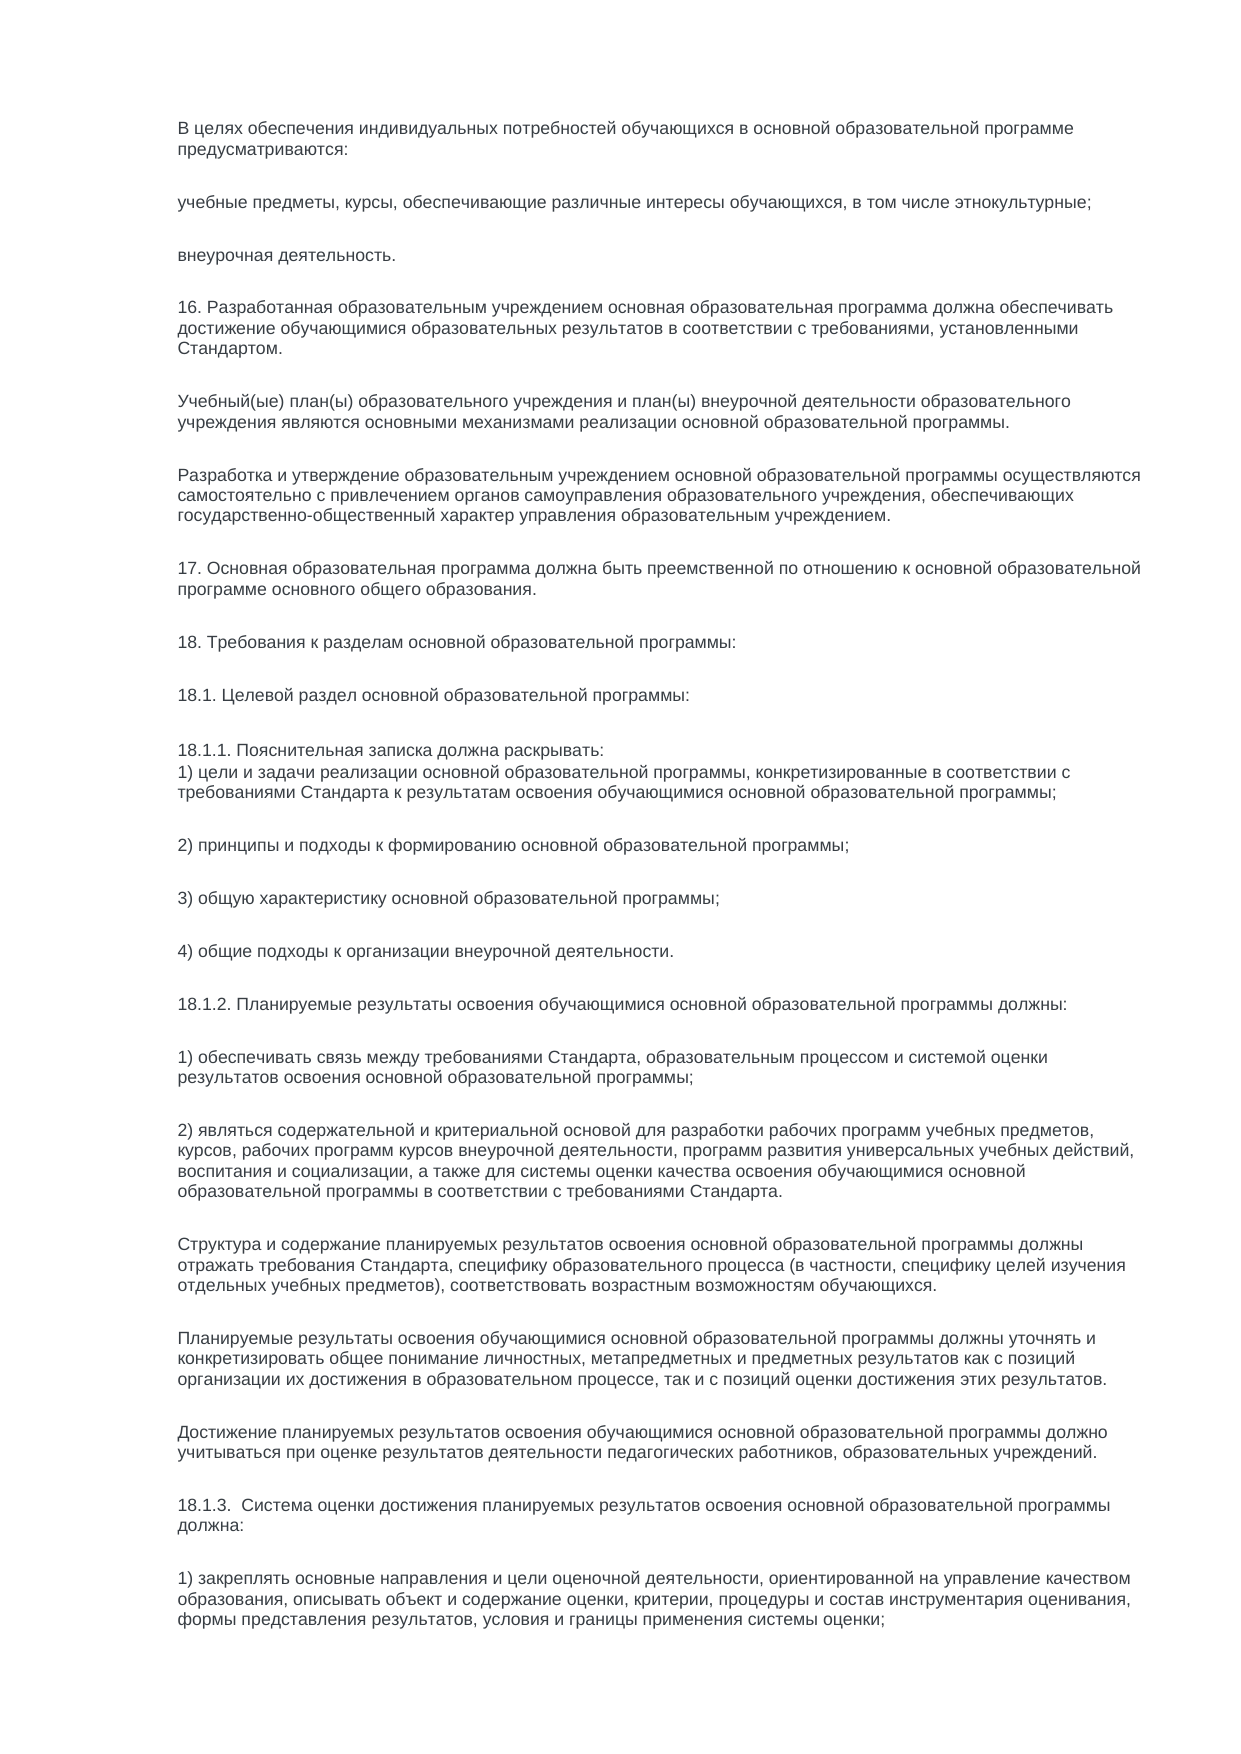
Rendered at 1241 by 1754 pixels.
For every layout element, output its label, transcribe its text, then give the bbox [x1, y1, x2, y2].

text Планируемые результаты освоения обучающимися основной образовательной программы должны уточнять и конкретизировать общее понимание личностных, метапредметных и предметных результатов как с позиций организации их достижения в образовательном процессе, так и с позиций оценки достижения этих результатов. [177, 1328, 1152, 1389]
text Достижение планируемых результатов освоения обучающимися основной образовательной программы должно учитываться при оценке результатов деятельности педагогических работников, образовательных учреждений. [177, 1421, 1152, 1462]
text Структура и содержание планируемых результатов освоения основной образовательной программы должны отражать требования Стандарта, специфику образовательного процесса (в частности, специфику целей изучения отдельных учебных предметов), соответствовать возрастным возможностям обучающихся. [177, 1234, 1152, 1295]
text 1) обеспечивать связь между требованиями Стандарта, образовательным процессом и системой оценки результатов освоения основной образовательной программы; [177, 1046, 1152, 1087]
text 16. Разработанная образовательным учреждением основная образовательная программа должна обеспечивать достижение обучающимися образовательных результатов в соответствии с требованиями, установленными Стандартом. [177, 297, 1152, 358]
text 4) общие подходы к организации внеурочной деятельности. [177, 941, 1152, 961]
text 17. Основная образовательная программа должна быть преемственной по отношению к основной образовательной программе основного общего образования. [177, 558, 1152, 599]
text Учебный(ые) план(ы) образовательного учреждения и план(ы) внеурочной деятельности образовательного учреждения являются основными механизмами реализации основной образовательной программы. [177, 391, 1152, 432]
text Разработка и утверждение образовательным учреждением основной образовательной программы осуществляются самостоятельно с привлечением органов самоуправления образовательного учреждения, обеспечивающих государственно-общественный характер управления образовательным учреждением. [177, 464, 1152, 526]
text 2) являться содержательной и критериальной основой для разработки рабочих программ учебных предметов, курсов, рабочих программ курсов внеурочной деятельности, программ развития универсальных учебных действий, воспитания и социализации, а также для системы оценки качества освоения обучающимися основной образовательной программы в соответствии с требованиями Стандарта. [177, 1120, 1152, 1201]
text 18. Требования к разделам основной образовательной программы: [177, 631, 1152, 652]
text 18.1.1. Пояснительная записка должна раскрывать: [177, 737, 1152, 761]
text 1) закреплять основные направления и цели оценочной деятельности, ориентированной на управление качеством образования, описывать объект и содержание оценки, критерии, процедуры и состав инструментария оценивания, формы представления результатов, условия и границы применения системы оценки; [177, 1568, 1152, 1629]
text 18.1. Целевой раздел основной образовательной программы: [177, 684, 1152, 705]
text 2) принципы и подходы к формированию основной образовательной программы; [177, 835, 1152, 855]
text учебные предметы, курсы, обеспечивающие различные интересы обучающихся, в том числе этнокультурные; [177, 191, 1152, 212]
text внеурочная деятельность. [177, 244, 1152, 265]
text В целях обеспечения индивидуальных потребностей обучающихся в основной образовательной программе предусматриваются: [177, 118, 1152, 159]
text 3) общую характеристику основной образовательной программы; [177, 888, 1152, 908]
text 1) цели и задачи реализации основной образовательной программы, конкретизированные в соответствии с требованиями Стандарта к результатам освоения обучающимися основной образовательной программы; [177, 761, 1152, 802]
text 18.1.2. Планируемые результаты освоения обучающимися основной образовательной программы должны: [177, 993, 1152, 1014]
text 18.1.3. Система оценки достижения планируемых результатов освоения основной образовательной программы должна: [177, 1495, 1152, 1536]
